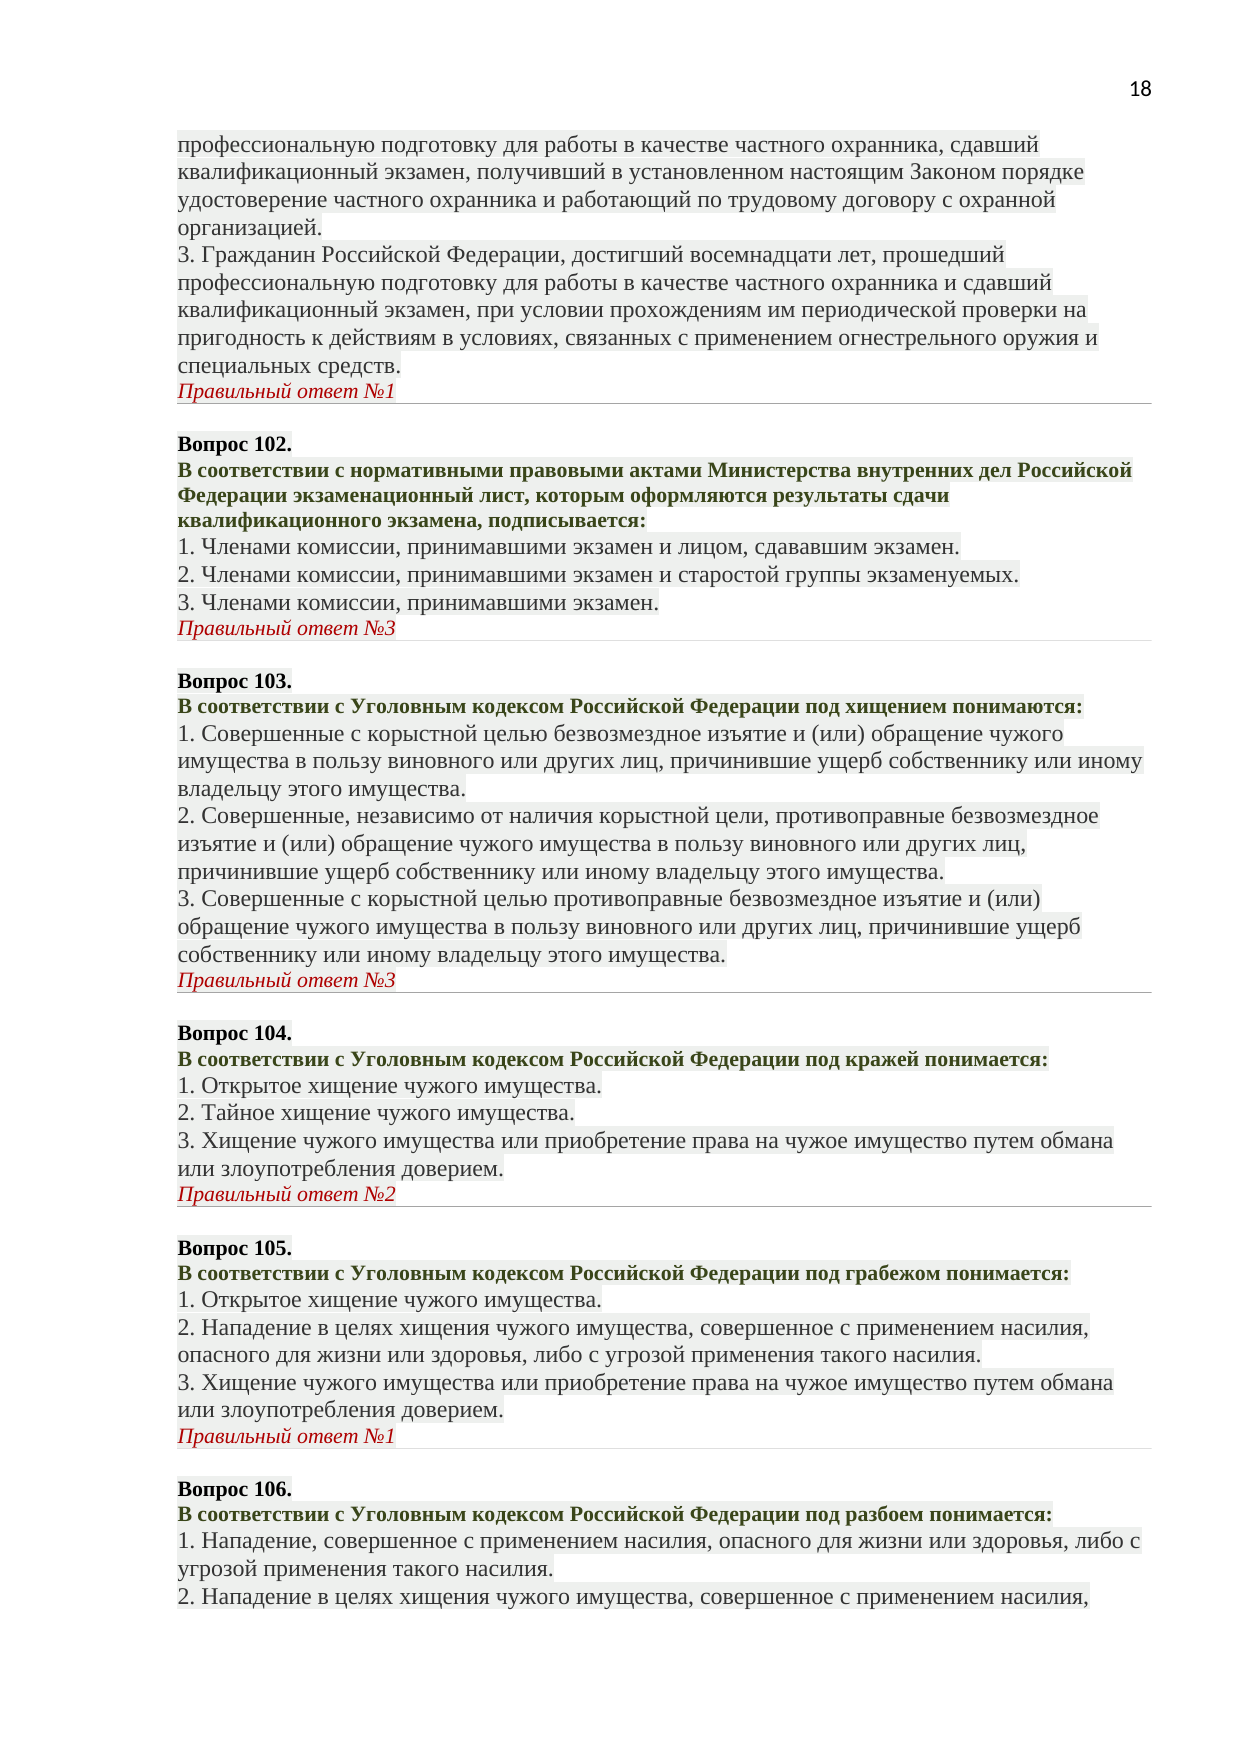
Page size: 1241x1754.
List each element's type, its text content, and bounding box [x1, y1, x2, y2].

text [177, 130, 1152, 403]
text Вопрос 102. В соответствии с нормативными правовыми актами Министерства внутренних дел Российской Федерации экзаменационный лист, которым оформляются результаты сдачи квалификационного экзамена, подписывается: 1. Членами комиссии, принимавшими экзамен и лицом, сдававшим экзамен. 2. Членами комиссии, принимавшими экзамен и старостой группы экзаменуемых. 3. Членами комиссии, принимавшими экзамен. Правильный ответ №3 [177, 431, 1152, 640]
text Вопрос 103. В соответствии с Уголовным кодексом Российской Федерации под хищением понимаются: 1. Совершенные с корыстной целью безвозмездное изъятие и (или) обращение чужого имущества в пользу виновного или других лиц, причинившие ущерб собственнику или иному владельцу этого имущества. 2. Совершенные, независимо от наличия корыстной цели, противоправные безвозмездное изъятие и (или) обращение чужого имущества в пользу виновного или других лиц, причинившие ущерб собственнику или иному владельцу этого имущества. 3. Совершенные с корыстной целью противоправные безвозмездное изъятие и (или) обращение чужого имущества в пользу виновного или других лиц, причинившие ущерб собственнику или иному владельцу этого имущества. Правильный ответ №3 [177, 668, 1152, 992]
text Вопрос 104. В соответствии с Уголовным кодексом Российской Федерации под кражей понимается: 1. Открытое хищение чужого имущества. 2. Тайное хищение чужого имущества. 3. Хищение чужого имущества или приобретение права на чужое имущество путем обмана или злоупотребления доверием. Правильный ответ №2 [177, 1020, 1152, 1206]
text Вопрос 105. В соответствии с Уголовным кодексом Российской Федерации под грабежом понимается: 1. Открытое хищение чужого имущества. 2. Нападение в целях хищения чужого имущества, совершенное с применением насилия, опасного для жизни или здоровья, либо с угрозой применения такого насилия. 3. Хищение чужого имущества или приобретение права на чужое имущество путем обмана или злоупотребления доверием. Правильный ответ №1 [177, 1234, 1152, 1448]
